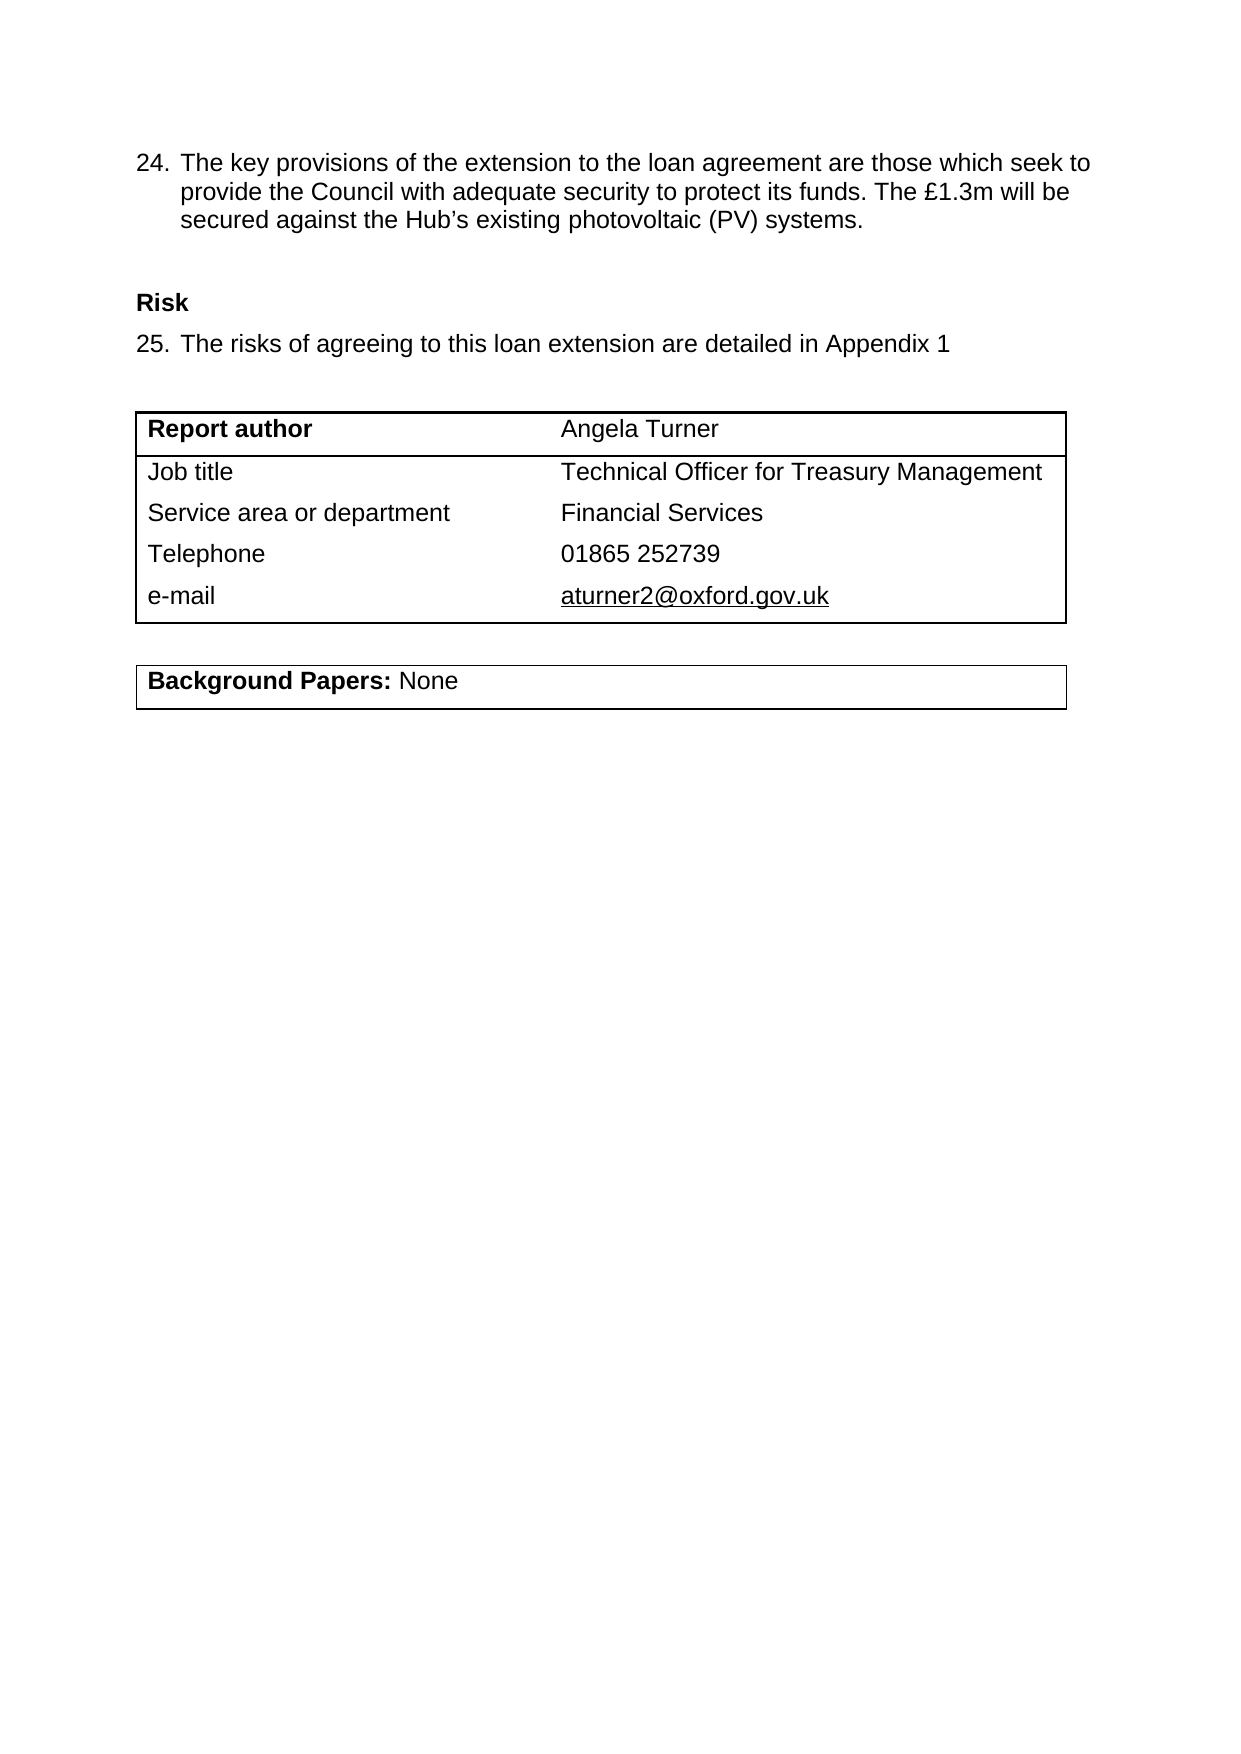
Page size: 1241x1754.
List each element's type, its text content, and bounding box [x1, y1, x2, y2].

table_cell e-mail [137, 581, 549, 622]
table_cell Service area or department [137, 498, 549, 539]
table_cell Technical Officer for Treasury Management [549, 457, 1065, 498]
table_cell 01865 252739 [549, 539, 1065, 581]
table_cell aturner2@oxford.gov.uk [549, 581, 1065, 622]
table_cell Telephone [137, 539, 549, 581]
table_header Report author [137, 414, 549, 455]
list The key provisions of the extension to the loan agreement are those which seek to provide the Council with adequate security to protect its funds. The £1.3m will be secured against the Hub’s existing photovoltaic (PV) systems. [136, 148, 1104, 234]
table_header Angela Turner [549, 414, 1065, 455]
table_cell Job title [137, 457, 549, 498]
table_cell Financial Services [549, 498, 1065, 539]
table_header Background Papers: None [137, 666, 1066, 707]
text Risk [136, 288, 1104, 316]
list The risks of agreeing to this loan extension are detailed in Appendix 1 [136, 329, 1104, 358]
